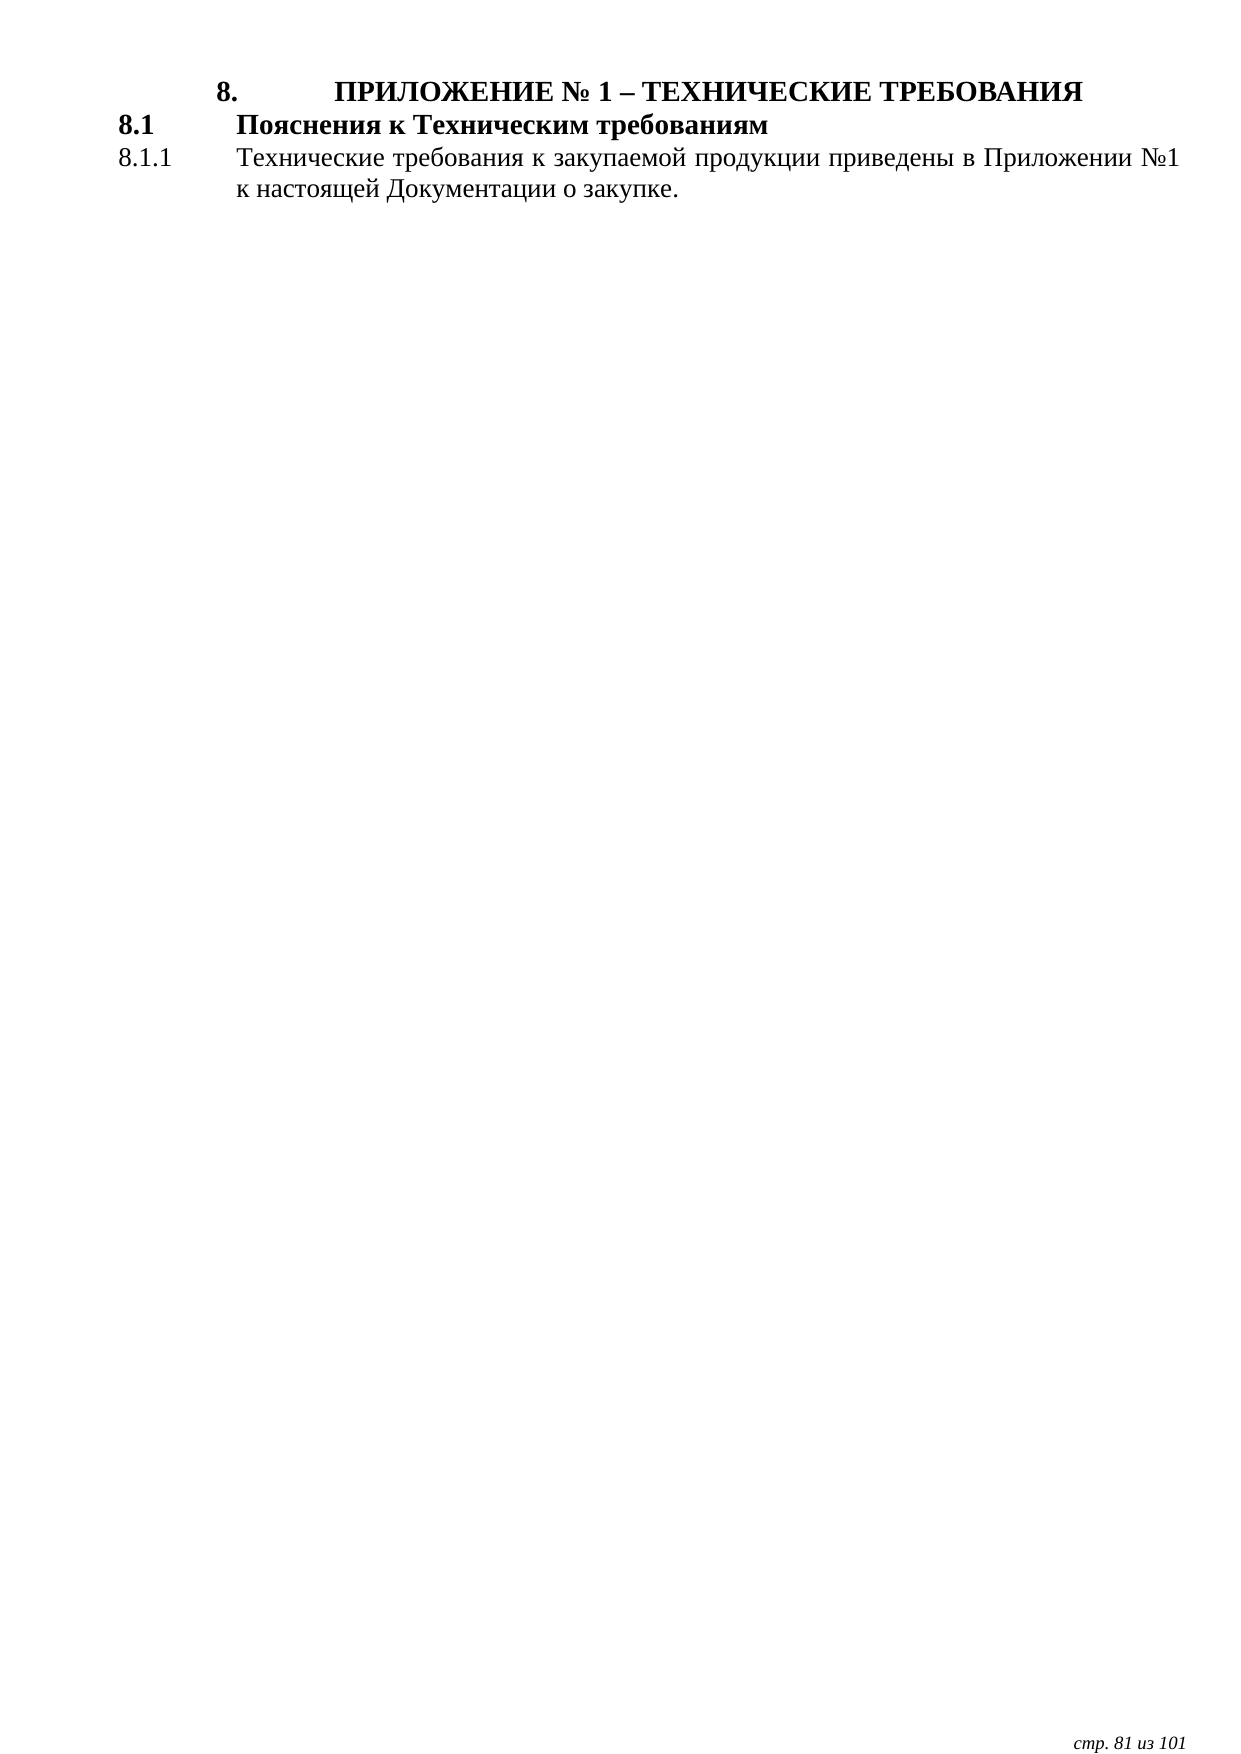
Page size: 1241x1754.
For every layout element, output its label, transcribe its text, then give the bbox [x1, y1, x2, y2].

list Технические требования к закупаемой продукции приведены в Приложении №1 к настоящей Документации о закупке. [118, 141, 1181, 203]
subtitle ПРИЛОЖЕНИЕ № 1 – ТЕХНИЧЕСКИЕ ТРЕБОВАНИЯ [118, 74, 1181, 107]
subtitle Пояснения к Техническим требованиям [118, 107, 1181, 141]
